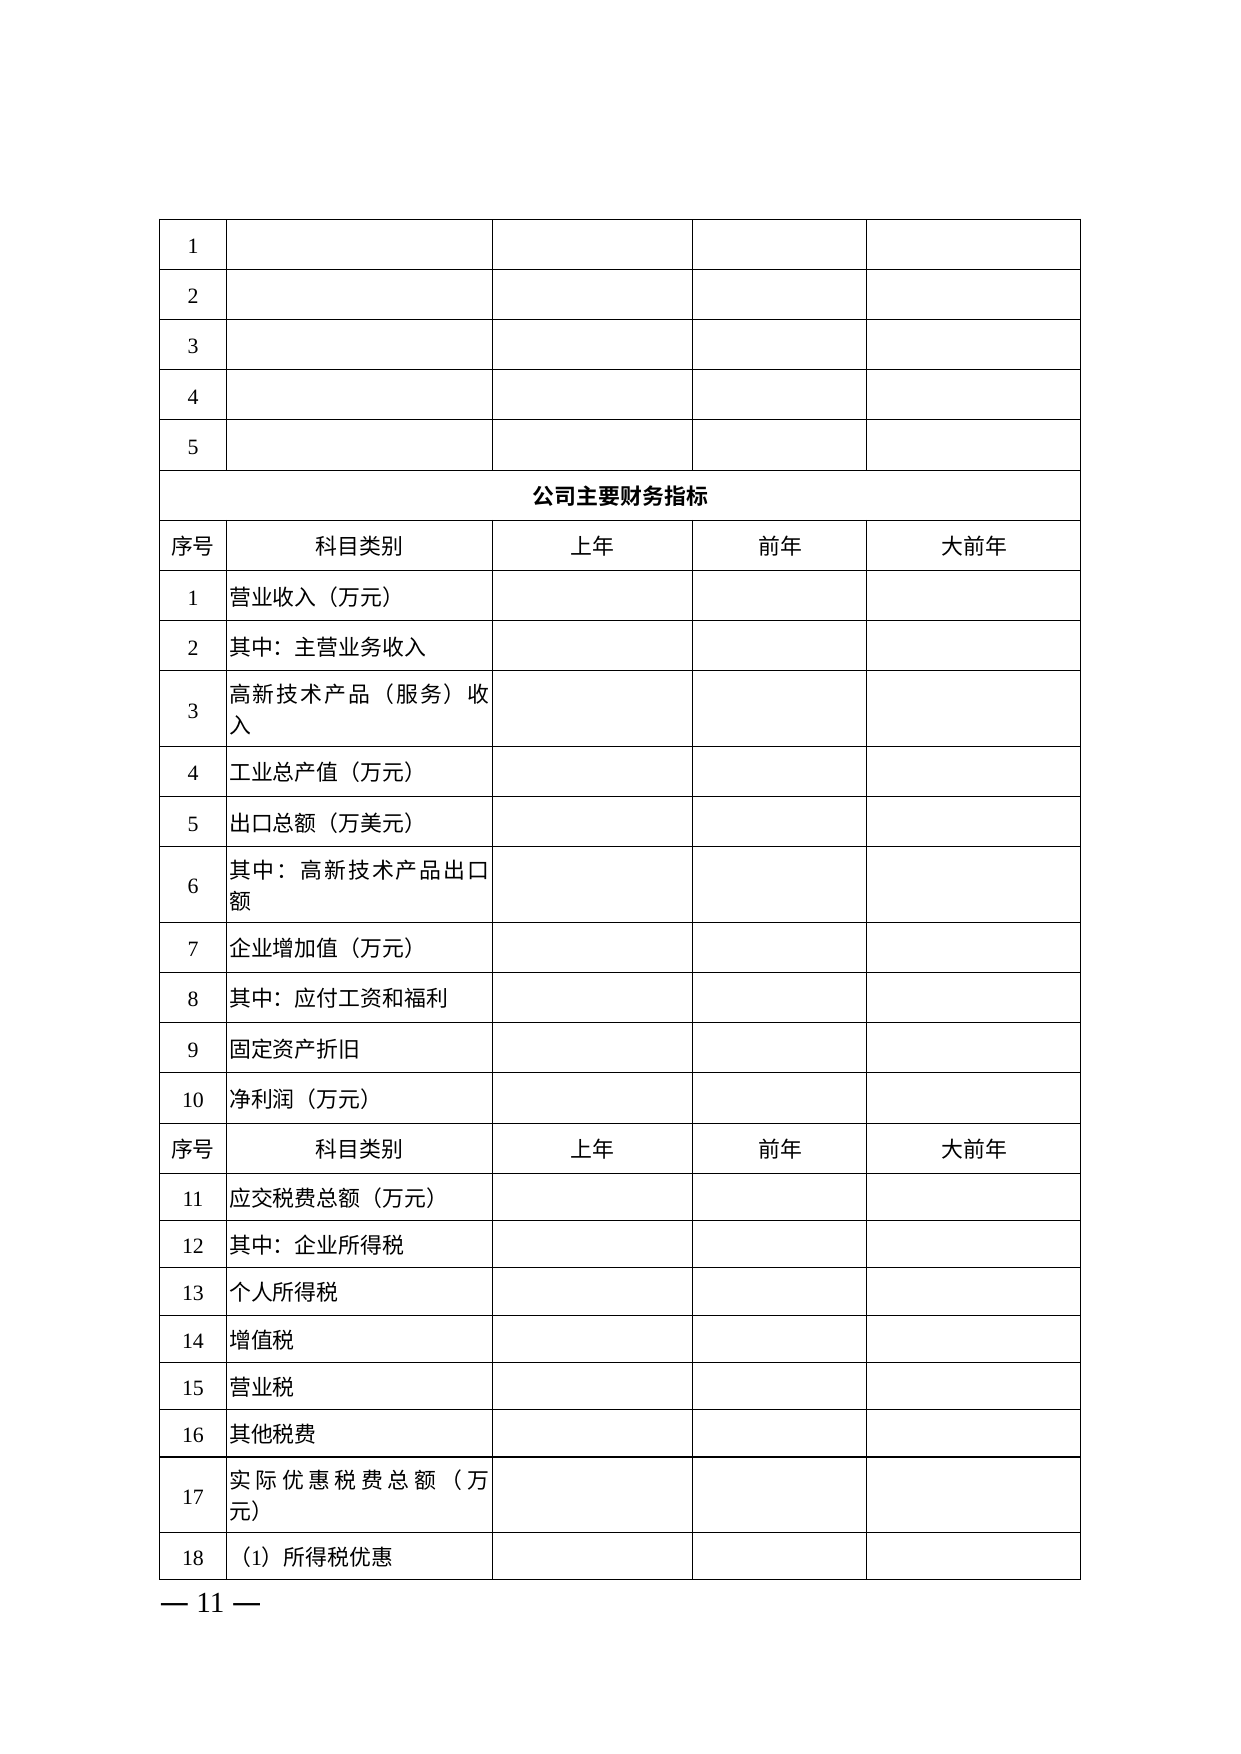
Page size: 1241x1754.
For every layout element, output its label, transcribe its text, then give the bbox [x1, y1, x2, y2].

table_cell [867, 1533, 1080, 1579]
table_cell 3 [160, 671, 226, 746]
table_cell [693, 420, 866, 469]
table_cell 17 [160, 1458, 226, 1532]
table_cell [867, 797, 1080, 846]
table_cell 实际优惠税费总额（万元） [227, 1458, 492, 1532]
table_cell 4 [160, 370, 226, 419]
table_cell [493, 420, 692, 469]
table_cell [493, 671, 692, 746]
table_cell [227, 420, 492, 469]
table_cell 1 [160, 220, 226, 269]
table_cell [867, 1363, 1080, 1409]
table_cell 1 [160, 571, 226, 620]
table_cell 13 [160, 1268, 226, 1314]
table_cell [693, 797, 866, 846]
table_cell [493, 1073, 692, 1122]
table_cell [227, 270, 492, 319]
table_cell [693, 1533, 866, 1579]
table_cell [493, 220, 692, 269]
table_cell [493, 923, 692, 972]
table_cell [867, 270, 1080, 319]
table_cell 7 [160, 923, 226, 972]
table_cell [693, 847, 866, 922]
table_cell 上年 [493, 1124, 692, 1173]
table_cell [867, 420, 1080, 469]
table_cell [493, 571, 692, 620]
table_cell [693, 571, 866, 620]
table_cell [227, 370, 492, 419]
table_cell 企业增加值（万元） [227, 923, 492, 972]
table_cell [867, 1268, 1080, 1314]
table_cell 大前年 [867, 1124, 1080, 1173]
table_cell [693, 1268, 866, 1314]
table_cell 14 [160, 1316, 226, 1362]
table_cell 其中：企业所得税 [227, 1221, 492, 1267]
table_cell [227, 320, 492, 369]
table_cell [227, 220, 492, 269]
table_cell 16 [160, 1410, 226, 1456]
table_cell 8 [160, 973, 226, 1022]
table_cell 3 [160, 320, 226, 369]
table_cell [867, 1316, 1080, 1362]
table_cell [693, 1458, 866, 1532]
table_cell [693, 320, 866, 369]
table_cell [493, 973, 692, 1022]
table_cell 高新技术产品（服务）收入 [227, 671, 492, 746]
table_cell 18 [160, 1533, 226, 1579]
table_cell [867, 571, 1080, 620]
table_cell [867, 671, 1080, 746]
table_cell 大前年 [867, 521, 1080, 570]
table_cell 前年 [693, 521, 866, 570]
table_cell [493, 1174, 692, 1220]
table_cell [493, 370, 692, 419]
table_cell [493, 270, 692, 319]
table_cell [493, 1023, 692, 1072]
table_cell 固定资产折旧 [227, 1023, 492, 1072]
table_cell [867, 1174, 1080, 1220]
table_cell [493, 1533, 692, 1579]
table_cell 净利润（万元） [227, 1073, 492, 1122]
table_cell 5 [160, 420, 226, 469]
table_cell [493, 797, 692, 846]
table_cell [493, 1221, 692, 1267]
table_cell [867, 1410, 1080, 1456]
table_cell 前年 [693, 1124, 866, 1173]
table_cell [693, 370, 866, 419]
table_cell [693, 747, 866, 796]
table_cell 出口总额（万美元） [227, 797, 492, 846]
table_cell [493, 320, 692, 369]
table_cell 序号 [160, 1124, 226, 1173]
table_cell [693, 923, 866, 972]
table_cell [867, 1073, 1080, 1122]
table_cell 营业收入（万元） [227, 571, 492, 620]
table_cell [493, 1316, 692, 1362]
table_cell 5 [160, 797, 226, 846]
table_cell （1）所得税优惠 [227, 1533, 492, 1579]
table_cell [867, 320, 1080, 369]
table_cell [693, 1316, 866, 1362]
table_cell [493, 1458, 692, 1532]
table_cell [693, 270, 866, 319]
table_cell [867, 621, 1080, 670]
table_cell 个人所得税 [227, 1268, 492, 1314]
table_cell [867, 220, 1080, 269]
table_cell [867, 973, 1080, 1022]
table_cell [867, 370, 1080, 419]
table_cell [493, 747, 692, 796]
table_cell 科目类别 [227, 521, 492, 570]
table_cell [693, 671, 866, 746]
table_cell 增值税 [227, 1316, 492, 1362]
table_cell [693, 1410, 866, 1456]
table_cell 9 [160, 1023, 226, 1072]
table_cell [867, 1023, 1080, 1072]
table_cell 10 [160, 1073, 226, 1122]
table_cell 11 [160, 1174, 226, 1220]
table_cell 15 [160, 1363, 226, 1409]
table_cell [867, 847, 1080, 922]
table_cell 工业总产值（万元） [227, 747, 492, 796]
table_cell [493, 1410, 692, 1456]
table_cell [867, 747, 1080, 796]
table_cell 4 [160, 747, 226, 796]
table_cell 2 [160, 621, 226, 670]
table_cell [693, 220, 866, 269]
table_cell [493, 1268, 692, 1314]
table_cell [693, 1023, 866, 1072]
table_cell 6 [160, 847, 226, 922]
table_cell 其中：高新技术产品出口额 [227, 847, 492, 922]
table_cell 其中：应付工资和福利 [227, 973, 492, 1022]
table_cell 2 [160, 270, 226, 319]
table_cell 科目类别 [227, 1124, 492, 1173]
table_cell [693, 1073, 866, 1122]
table_cell [493, 847, 692, 922]
table_cell 上年 [493, 521, 692, 570]
table_cell 其他税费 [227, 1410, 492, 1456]
table_cell [493, 621, 692, 670]
table_cell 12 [160, 1221, 226, 1267]
table_cell [493, 1363, 692, 1409]
table_cell [867, 1221, 1080, 1267]
table_cell [693, 973, 866, 1022]
table_cell [693, 1363, 866, 1409]
table_cell 营业税 [227, 1363, 492, 1409]
table_cell [867, 1458, 1080, 1532]
table_cell [867, 923, 1080, 972]
table_cell [693, 1221, 866, 1267]
table_cell 应交税费总额（万元） [227, 1174, 492, 1220]
table_cell 公司主要财务指标 [160, 471, 1080, 520]
table_cell 序号 [160, 521, 226, 570]
table_cell [693, 1174, 866, 1220]
table_cell 其中：主营业务收入 [227, 621, 492, 670]
table_cell [693, 621, 866, 670]
